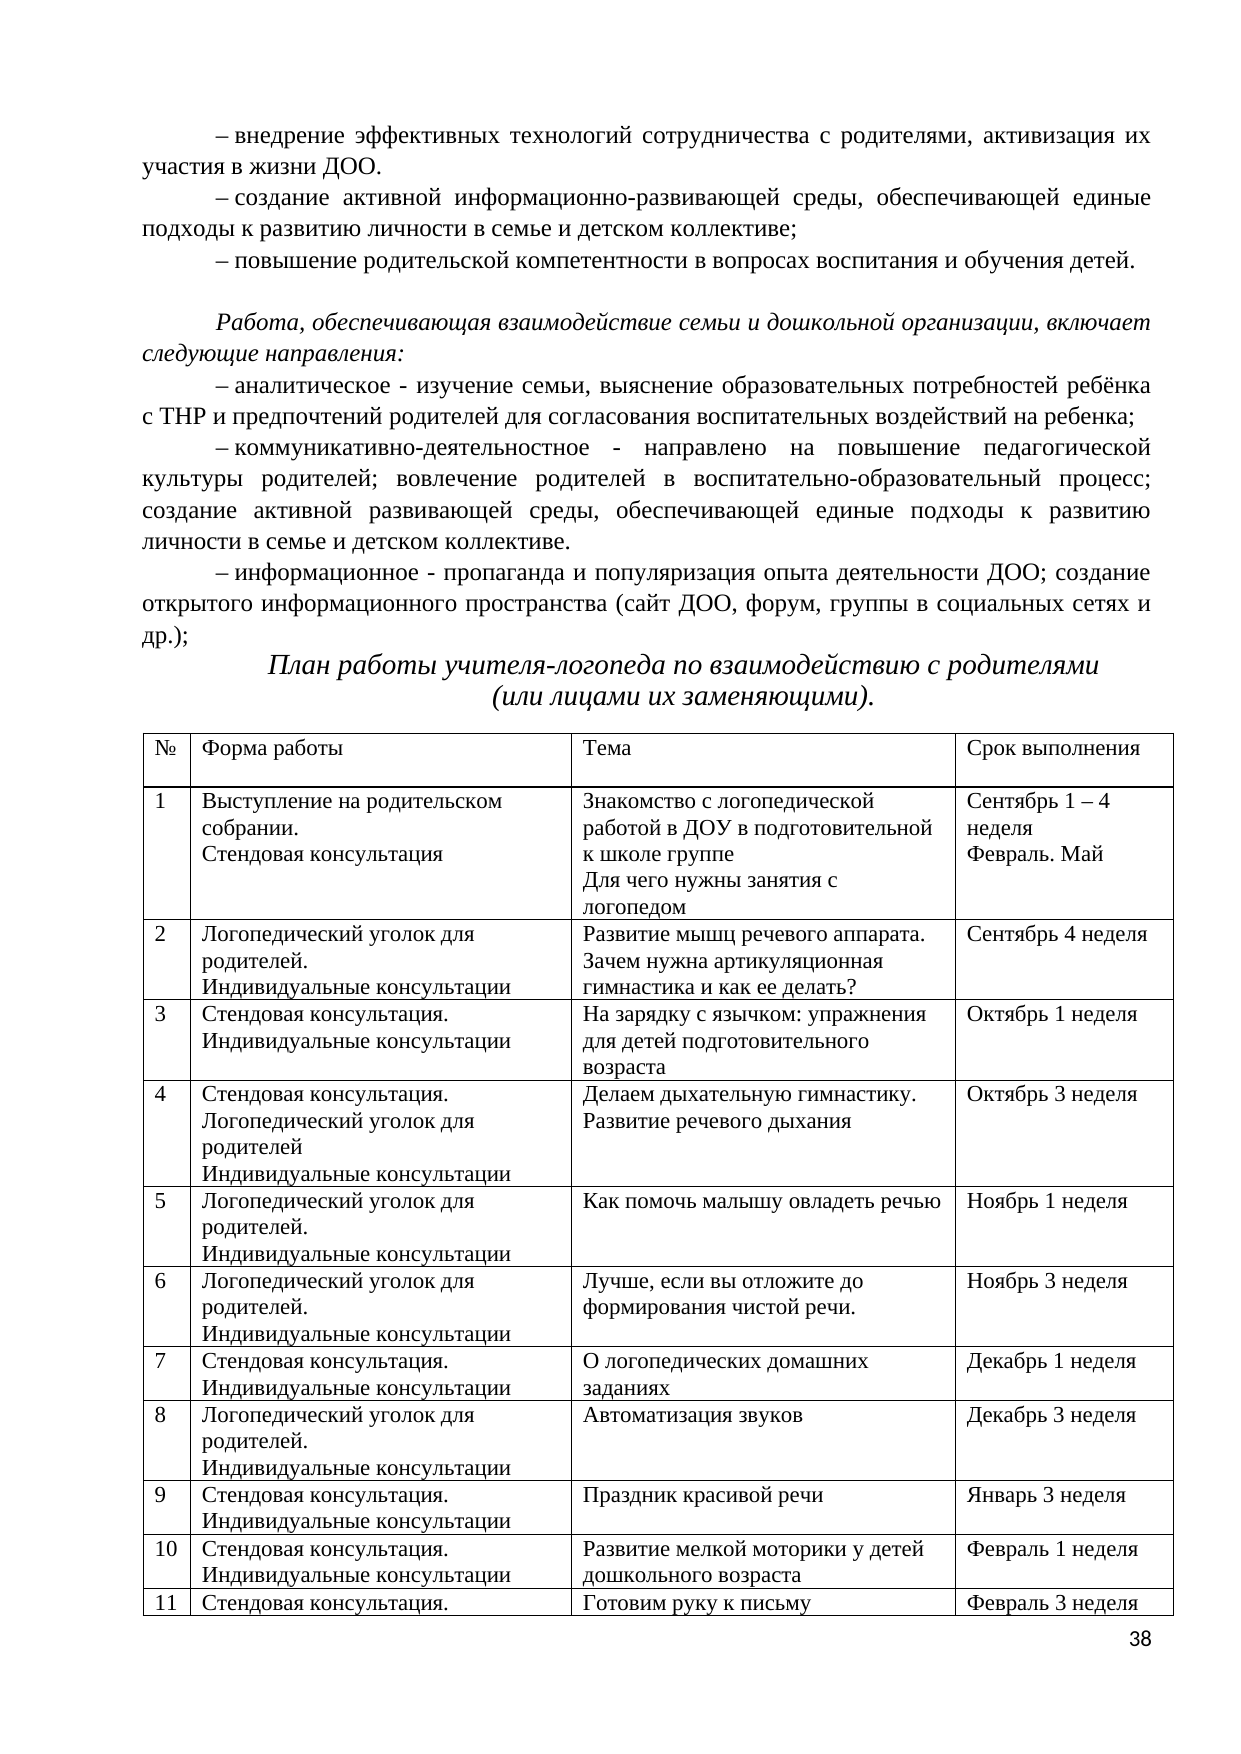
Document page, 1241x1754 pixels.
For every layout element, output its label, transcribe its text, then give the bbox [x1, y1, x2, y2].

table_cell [191, 1535, 571, 1587]
table_cell Декабрь 1 неделя [956, 1347, 1173, 1400]
table_cell Делаем дыхательную гимнастику. Развитие речевого дыхания [572, 1081, 955, 1186]
table_cell Развитие мелкой моторики у детей дошкольного возраста [572, 1535, 955, 1587]
table_header Форма работы [191, 734, 571, 786]
table_cell Логопедический уголок для родителей. Индивидуальные консультации [191, 1187, 571, 1266]
list – внедрение эффективных технологий сотрудничества с родителями, активизация их участия в жизни ДОО. [142, 118, 1152, 181]
table_cell Октябрь 1 неделя [956, 1000, 1173, 1079]
table_cell Как помочь малышу овладеть речью [572, 1187, 955, 1266]
table_cell 10 [144, 1535, 190, 1587]
table_cell 6 [144, 1267, 190, 1346]
table_cell Октябрь 3 неделя [956, 1081, 1173, 1186]
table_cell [191, 1589, 571, 1615]
table_cell Праздник красивой речи [572, 1481, 955, 1534]
list – информационное - пропаганда и популяризация опыта деятельности ДОО; создание открытого информационного пространства (сайт ДОО, форум, группы в социальных сетях и др.); [142, 556, 1152, 649]
table_cell Развитие мышц речевого аппарата. Зачем нужна артикуляционная гимнастика и как ее делать? [572, 920, 955, 999]
list План работы учителя-логопеда по взаимодействию с родителями [142, 649, 1152, 681]
table_cell Стендовая консультация. Индивидуальные консультации [191, 1000, 571, 1079]
list Работа, обеспечивающая взаимодействие семьи и дошкольной организации, включает следующие направления: [142, 306, 1152, 368]
table_header Срок выполнения [956, 734, 1173, 786]
table_cell Декабрь 3 неделя [956, 1401, 1173, 1480]
table_cell Логопедический уголок для родителей. Индивидуальные консультации [191, 1267, 571, 1346]
table_cell О логопедических домашних заданиях [572, 1347, 955, 1400]
table_cell 4 [144, 1081, 190, 1186]
table_cell Стендовая консультация. Индивидуальные консультации [191, 1347, 571, 1400]
table_cell Январь 3 неделя [956, 1481, 1173, 1534]
table_cell 2 [144, 920, 190, 999]
table_cell 7 [144, 1347, 190, 1400]
list – повышение родительской компетентности в вопросах воспитания и обучения детей. [142, 243, 1152, 274]
table_cell Стендовая консультация. Индивидуальные консультации [191, 1481, 571, 1534]
table_cell 9 [144, 1481, 190, 1534]
list – создание активной информационно-развивающей среды, обеспечивающей единые подходы к развитию личности в семье и детском коллективе; [142, 181, 1152, 243]
table_cell 1 [144, 788, 190, 919]
table_cell 3 [144, 1000, 190, 1079]
table_cell Сентябрь 1 – 4 неделя Февраль. Май [956, 788, 1173, 919]
table_header Тема [572, 734, 955, 786]
table_header № [144, 734, 190, 786]
table_cell Февраль 3 неделя [956, 1589, 1173, 1615]
table_cell 8 [144, 1401, 190, 1480]
table_cell Выступление на родительском собрании. Стендовая консультация [191, 788, 571, 919]
table_cell Стендовая консультация. Логопедический уголок для родителей Индивидуальные консультации [191, 1081, 571, 1186]
list – коммуникативно-деятельностное - направлено на повышение педагогической культуры родителей; вовлечение родителей в воспитательно-образовательный процесс; создание активной развивающей среды, обеспечивающей единые подходы к развитию личности в семье и детском коллективе. [142, 431, 1152, 556]
table_cell Логопедический уголок для родителей. Индивидуальные консультации [191, 1401, 571, 1480]
table_cell Логопедический уголок для родителей. Индивидуальные консультации [191, 920, 571, 999]
table_cell Сентябрь 4 неделя [956, 920, 1173, 999]
table_cell Лучше, если вы отложите до формирования чистой речи. [572, 1267, 955, 1346]
list – аналитическое - изучение семьи, выяснение образовательных потребностей ребёнка с ТНР и предпочтений родителей для согласования воспитательных воздействий на ребенка; [142, 368, 1152, 431]
table_cell Ноябрь 3 неделя [956, 1267, 1173, 1346]
table_cell На зарядку с язычком: упражнения для детей подготовительного возраста [572, 1000, 955, 1079]
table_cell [572, 1589, 955, 1615]
table_cell 5 [144, 1187, 190, 1266]
table_cell Знакомство с логопедической работой в ДОУ в подготовительной к школе группе Для чего нужны занятия с логопедом [572, 788, 955, 919]
list (или лицами их заменяющими). [142, 681, 1152, 712]
table_cell Ноябрь 1 неделя [956, 1187, 1173, 1266]
table_cell 11 [144, 1589, 190, 1615]
table_cell Февраль 1 неделя [956, 1535, 1173, 1587]
table_cell Автоматизация звуков [572, 1401, 955, 1480]
